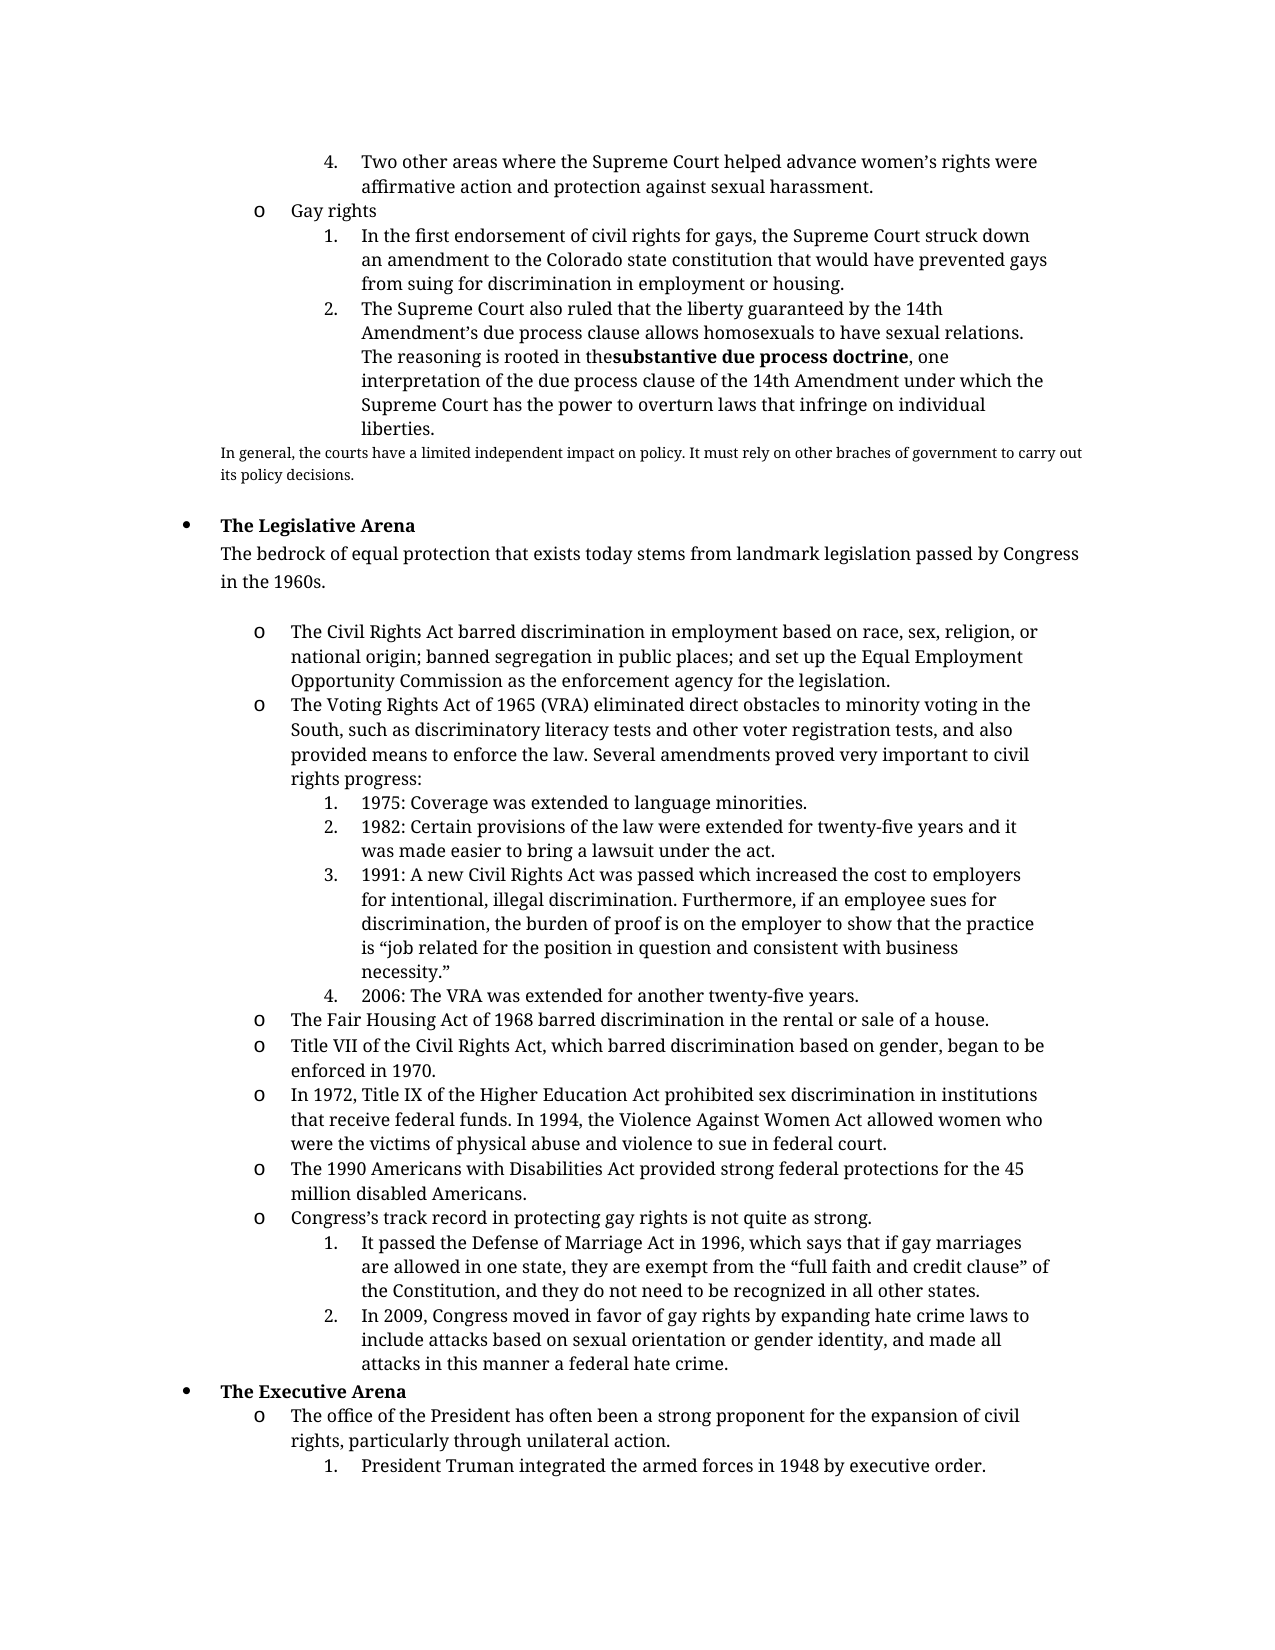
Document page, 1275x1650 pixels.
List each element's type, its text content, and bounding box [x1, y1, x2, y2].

list 1982: Certain provisions of the law were extended for twenty-five years and it was made easier to bring a lawsuit under the act. [323, 814, 1050, 863]
list Two other areas where the Supreme Court helped advance women’s rights were affirmative action and protection against sexual harassment. [323, 150, 1050, 198]
text In general, the courts have a limited independent impact on policy. It must rely on other braches of government to carry out its policy decisions. [220, 441, 1100, 485]
list In 2009, Congress moved in favor of gay rights by expanding hate crime laws to include attacks based on sexual orientation or gender identity, and made all attacks in this manner a federal hate crime. [323, 1303, 1050, 1376]
list The Supreme Court also ruled that the liberty guaranteed by the 14th Amendment’s due process clause allows homosexuals to have sexual relations. The reasoning is rooted in thesubstantive due process doctrine, one interpretation of the due process clause of the 14th Amendment under which the Supreme Court has the power to overturn laws that infringe on individual liberties. [323, 296, 1050, 441]
list The Legislative Arena [183, 510, 1100, 538]
list 1975: Coverage was extended to language minorities. [323, 790, 1050, 814]
list 1991: A new Civil Rights Act was passed which increased the cost to employers for intentional, illegal discrimination. Furthermore, if an employee sues for discrimination, the burden of proof is on the employer to show that the practice is “job related for the position in question and consistent with business necessity.” [323, 863, 1050, 984]
list Gay rights [253, 198, 1075, 223]
list The Executive Arena [183, 1376, 1100, 1404]
list The 1990 Americans with Disabilities Act provided strong federal protections for the 45 million disabled Americans. [253, 1156, 1075, 1205]
list It passed the Defense of Marriage Act in 1996, which says that if gay marriages are allowed in one state, they are exempt from the “full faith and credit clause” of the Constitution, and they do not need to be recognized in all other states. [323, 1231, 1050, 1303]
list Congress’s track record in protecting gay rights is not quite as strong. [253, 1205, 1075, 1231]
list President Truman integrated the armed forces in 1948 by executive order. [323, 1453, 1050, 1477]
list The Civil Rights Act barred discrimination in employment based on race, sex, religion, or national origin; banned segregation in public places; and set up the Equal Employment Opportunity Commission as the enforcement agency for the legislation. [253, 619, 1075, 693]
list The office of the President has often been a strong proponent for the expansion of civil rights, particularly through unilateral action. [253, 1404, 1075, 1453]
list In the first endorsement of civil rights for gays, the Supreme Court struck down an amendment to the Colorado state constitution that would have prevented gays from suing for discrimination in employment or housing. [323, 223, 1050, 296]
list Title VII of the Civil Rights Act, which barred discrimination based on gender, began to be enforced in 1970. [253, 1033, 1075, 1082]
list In 1972, Title IX of the Higher Education Act prohibited sex discrimination in institutions that receive federal funds. In 1994, the Violence Against Women Act allowed women who were the victims of physical abuse and violence to sue in federal court. [253, 1082, 1075, 1156]
text The bedrock of equal protection that exists today stems from landmark legislation passed by Congress in the 1960s. [220, 538, 1100, 594]
list The Fair Housing Act of 1968 barred discrimination in the rental or sale of a house. [253, 1008, 1075, 1033]
list 2006: The VRA was extended for another twenty-five years. [323, 984, 1050, 1008]
list The Voting Rights Act of 1965 (VRA) eliminated direct obstacles to minority voting in the South, such as discriminatory literacy tests and other voter registration tests, and also provided means to enforce the law. Several amendments proved very important to civil rights progress: [253, 693, 1075, 790]
